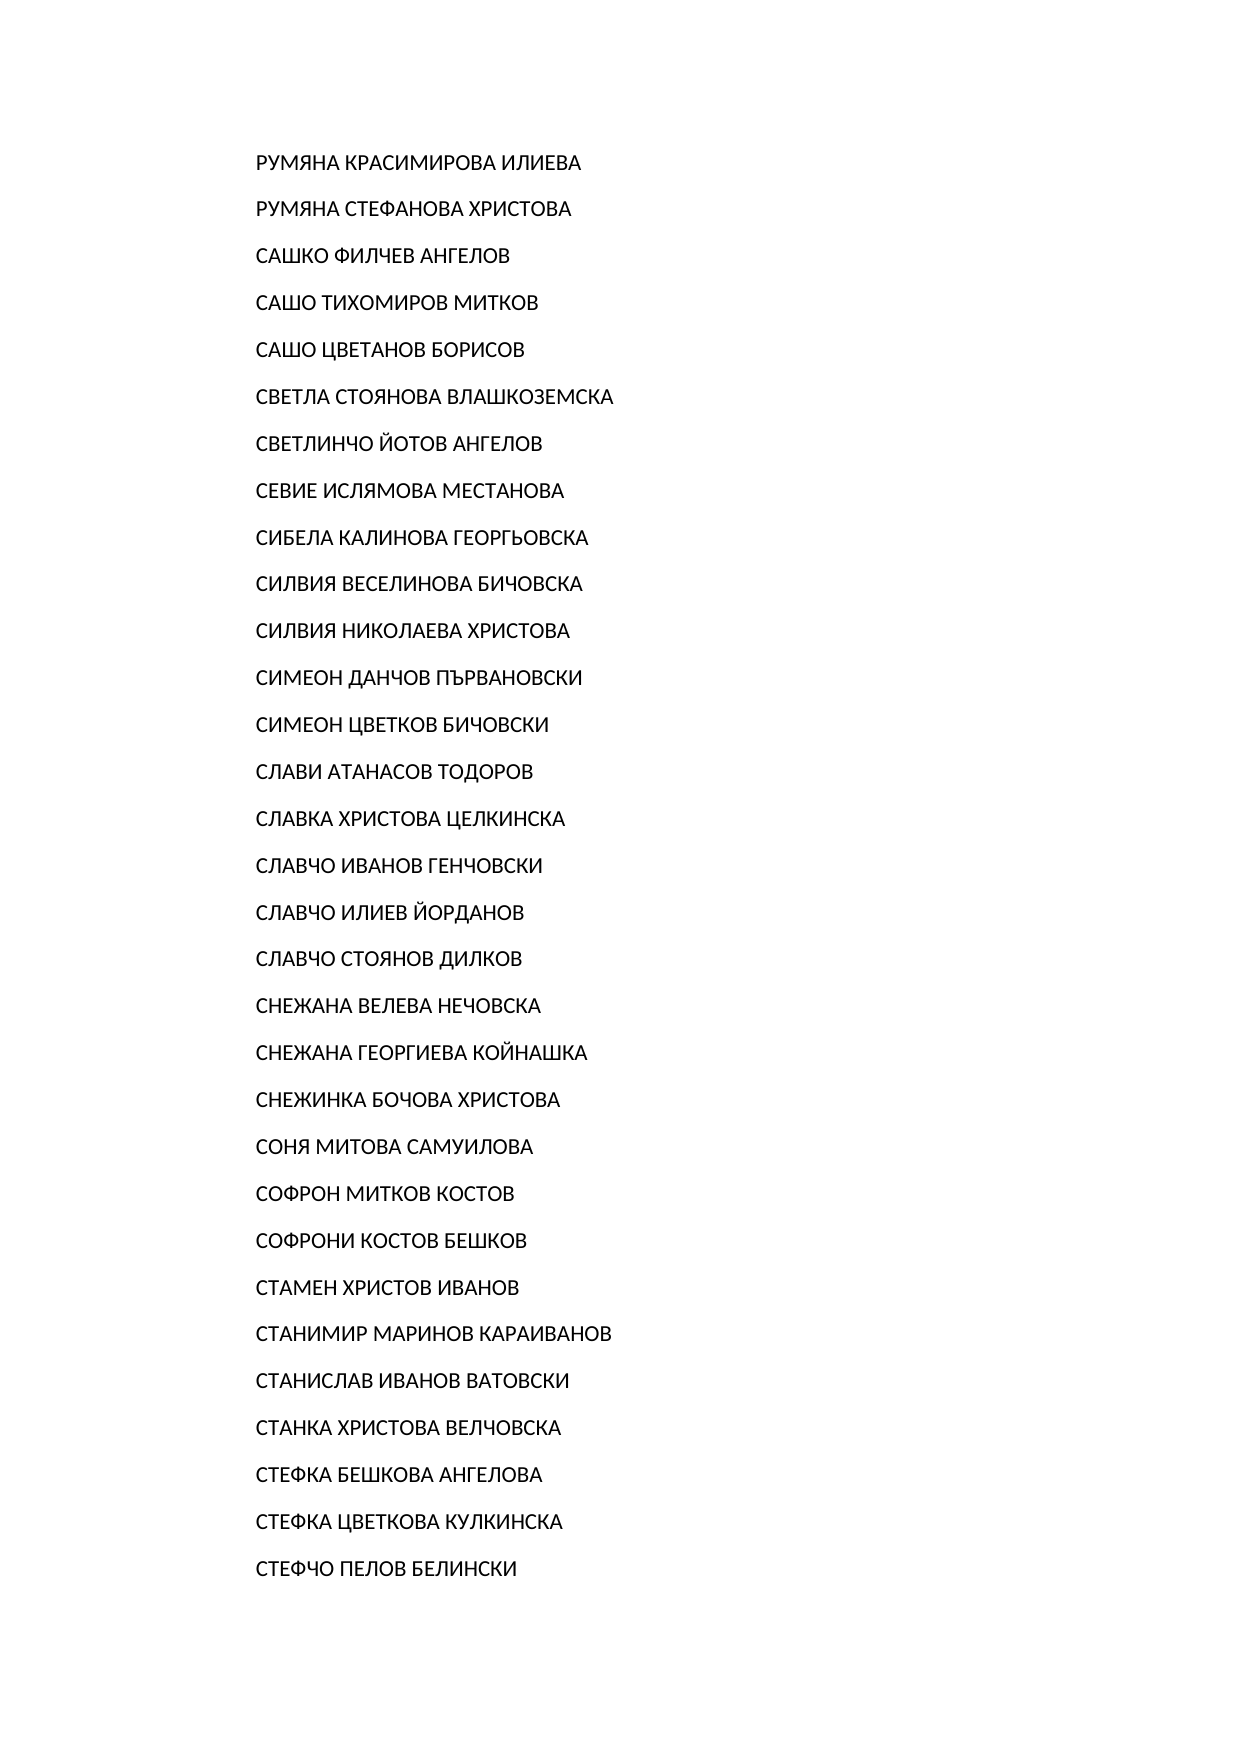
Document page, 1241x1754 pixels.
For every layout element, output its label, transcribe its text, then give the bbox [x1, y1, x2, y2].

text СВЕТЛА СТОЯНОВА ВЛАШКОЗЕМСКА [148, 382, 1093, 410]
text РУМЯНА КРАСИМИРОВА ИЛИЕВА [148, 148, 1093, 176]
text СНЕЖИНКА БОЧОВА ХРИСТОВА [148, 1085, 1093, 1113]
text САШО ТИХОМИРОВ МИТКОВ [148, 288, 1093, 316]
text СТЕФЧО ПЕЛОВ БЕЛИНСКИ [148, 1554, 1093, 1582]
text СТАНИСЛАВ ИВАНОВ ВАТОВСКИ [148, 1366, 1093, 1394]
text САШО ЦВЕТАНОВ БОРИСОВ [148, 335, 1093, 363]
text СЕВИЕ ИСЛЯМОВА МЕСТАНОВА [148, 476, 1093, 504]
text СОФРОНИ КОСТОВ БЕШКОВ [148, 1226, 1093, 1254]
text СЛАВЧО ИЛИЕВ ЙОРДАНОВ [148, 898, 1093, 926]
text СИМЕОН ДАНЧОВ ПЪРВАНОВСКИ [148, 663, 1093, 691]
text САШКО ФИЛЧЕВ АНГЕЛОВ [148, 241, 1093, 269]
text СТЕФКА БЕШКОВА АНГЕЛОВА [148, 1460, 1093, 1488]
text СНЕЖАНА ВЕЛЕВА НЕЧОВСКА [148, 991, 1093, 1019]
text СИМЕОН ЦВЕТКОВ БИЧОВСКИ [148, 710, 1093, 738]
text СЛАВЧО ИВАНОВ ГЕНЧОВСКИ [148, 851, 1093, 879]
text СЛАВЧО СТОЯНОВ ДИЛКОВ [148, 944, 1093, 972]
text СОНЯ МИТОВА САМУИЛОВА [148, 1132, 1093, 1160]
text СЛАВКА ХРИСТОВА ЦЕЛКИНСКА [148, 804, 1093, 832]
text СНЕЖАНА ГЕОРГИЕВА КОЙНАШКА [148, 1038, 1093, 1066]
text СТЕФКА ЦВЕТКОВА КУЛКИНСКА [148, 1507, 1093, 1535]
text СЛАВИ АТАНАСОВ ТОДОРОВ [148, 757, 1093, 785]
text СТАМЕН ХРИСТОВ ИВАНОВ [148, 1273, 1093, 1301]
text СИЛВИЯ НИКОЛАЕВА ХРИСТОВА [148, 616, 1093, 644]
text СВЕТЛИНЧО ЙОТОВ АНГЕЛОВ [148, 429, 1093, 457]
text РУМЯНА СТЕФАНОВА ХРИСТОВА [148, 194, 1093, 222]
text СИБЕЛА КАЛИНОВА ГЕОРГЬОВСКА [148, 523, 1093, 551]
text СИЛВИЯ ВЕСЕЛИНОВА БИЧОВСКА [148, 569, 1093, 597]
text СОФРОН МИТКОВ КОСТОВ [148, 1179, 1093, 1207]
text СТАНИМИР МАРИНОВ КАРАИВАНОВ [148, 1319, 1093, 1347]
text СТАНКА ХРИСТОВА ВЕЛЧОВСКА [148, 1413, 1093, 1441]
